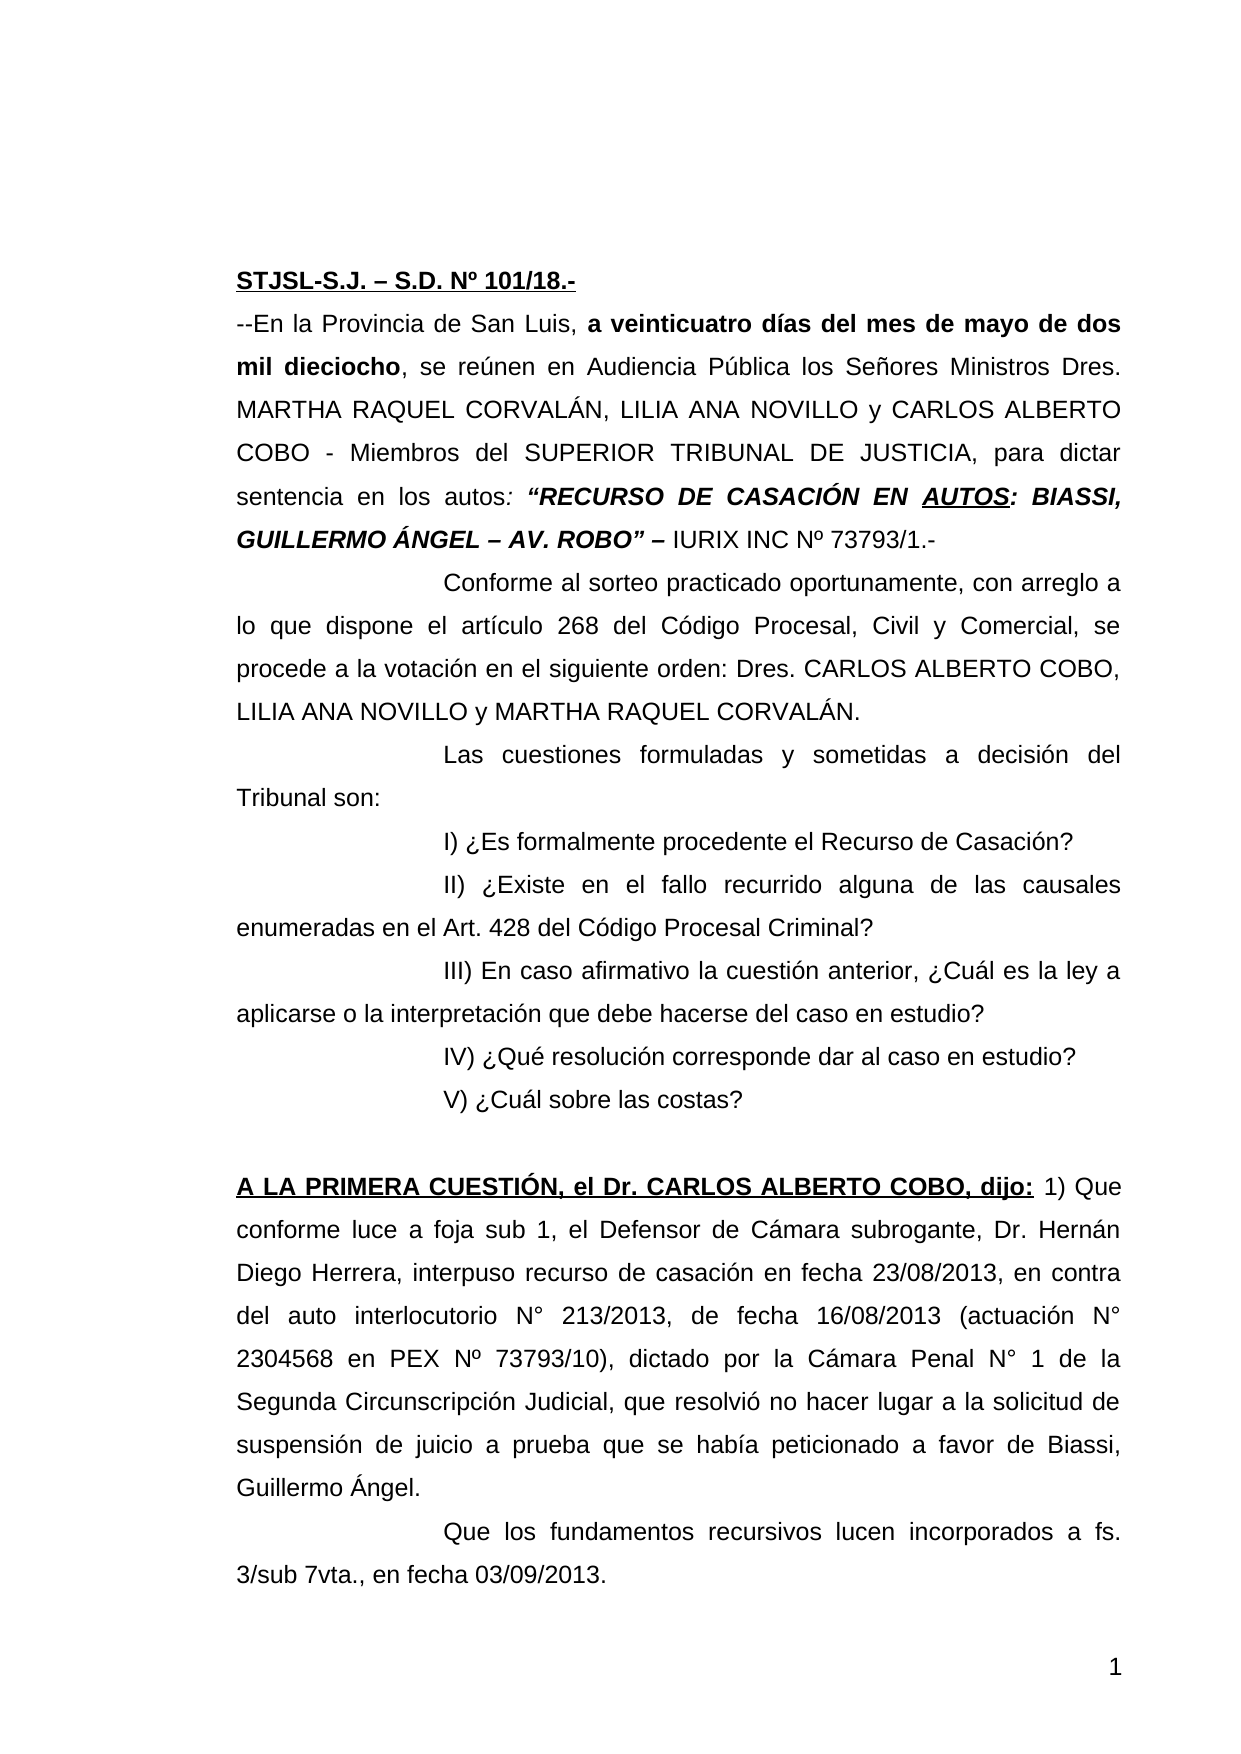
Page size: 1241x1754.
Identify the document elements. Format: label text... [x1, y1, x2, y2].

text V) ¿Cuál sobre las costas? [236, 1085, 1122, 1114]
text A LA PRIMERA CUESTIÓN, el Dr. CARLOS ALBERTO COBO, dijo: 1) Que conforme luce a foja sub 1, el Defensor de Cámara subrogante, Dr. Hernán Diego Herrera, interpuso recurso de casación en fecha 23/08/2013, en contra del auto interlocutorio N° 213/2013, de fecha 16/08/2013 (actuación N° 2304568 en PEX Nº 73793/10), dictado por la Cámara Penal N° 1 de la Segunda Circunscripción Judicial, que resolvió no hacer lugar a la solicitud de suspensión de juicio a prueba que se había peticionado a favor de Biassi, Guillermo Ángel. [236, 1171, 1122, 1502]
text STJSL-S.J. – S.D. Nº 101/18.- [236, 266, 1122, 294]
text Que los fundamentos recursivos lucen incorporados a fs. 3/sub 7vta., en fecha 03/09/2013. [236, 1516, 1122, 1588]
text Las cuestiones formuladas y sometidas a decisión del Tribunal son: [236, 740, 1122, 812]
text --En la Provincia de San Luis, a veinticuatro días del mes de mayo de dos mil dieciocho, se reúnen en Audiencia Pública los Señores Ministros Dres. MARTHA RAQUEL CORVALÁN, LILIA ANA NOVILLO y CARLOS ALBERTO COBO - Miembros del SUPERIOR TRIBUNAL DE JUSTICIA, para dictar sentencia en los autos: “RECURSO DE CASACIÓN EN AUTOS: BIASSI, GUILLERMO ÁNGEL – AV. ROBO” – IURIX INC Nº 73793/1.- [236, 309, 1122, 553]
text Conforme al sorteo practicado oportunamente, con arreglo a lo que dispone el artículo 268 del Código Procesal, Civil y Comercial, se procede a la votación en el siguiente orden: Dres. CARLOS ALBERTO COBO, LILIA ANA NOVILLO y MARTHA RAQUEL CORVALÁN. [236, 568, 1122, 726]
text I) ¿Es formalmente procedente el Recurso de Casación? [236, 826, 1122, 855]
text II) ¿Existe en el fallo recurrido alguna de las causales enumeradas en el Art. 428 del Código Procesal Criminal? [236, 869, 1122, 941]
text IV) ¿Qué resolución corresponde dar al caso en estudio? [236, 1042, 1122, 1071]
text III) En caso afirmativo la cuestión anterior, ¿Cuál es la ley a aplicarse o la interpretación que debe hacerse del caso en estudio? [236, 956, 1122, 1028]
